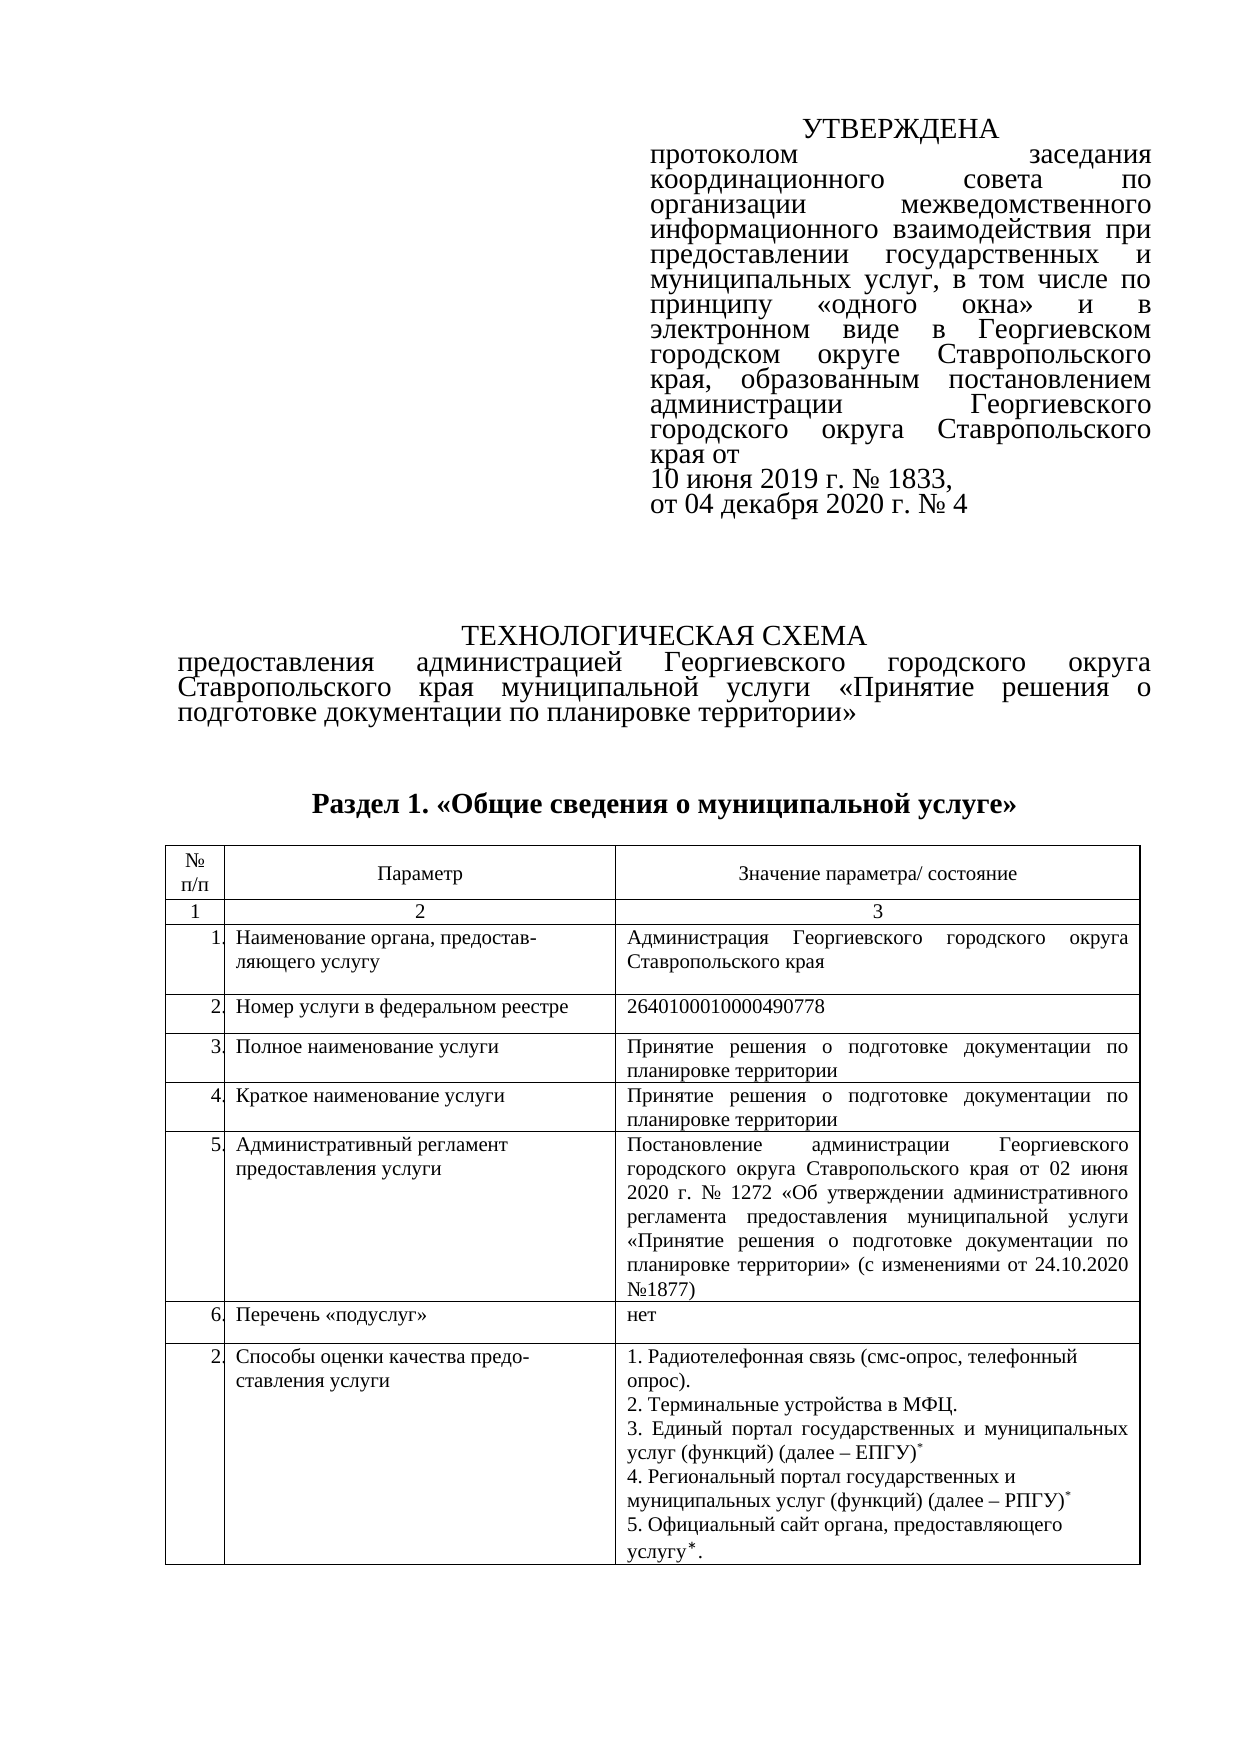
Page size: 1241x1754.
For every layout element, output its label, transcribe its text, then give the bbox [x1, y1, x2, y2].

table_cell [166, 925, 224, 993]
table_cell [166, 1034, 224, 1082]
table_cell Администрация Георгиевского городского округа Ставропольского края [616, 925, 1139, 993]
table_cell Полное наименование услуги [225, 1034, 615, 1082]
table_cell [166, 1132, 224, 1301]
table_cell [166, 995, 224, 1033]
text предоставления администрацией Георгиевского городского округа Ставропольского края муниципальной услуги «Принятие решения о подготовке документации по планировке территории» [177, 652, 1152, 727]
table_cell Краткое наименование услуги [225, 1083, 615, 1131]
table_cell 2 [225, 900, 615, 923]
table_header № п/п [166, 846, 224, 898]
text протоколом заседания координационного совета по организации межведомственного информационного взаимодействия при предоставлении государственных и муниципальных услуг, в том числе по принципу «одного окна» и в электронном виде в Георгиевском городском округе Ставропольского края, образованным постановлением администрации Георгиевского городского округа Ставропольского края от [650, 143, 1152, 468]
table_cell Постановление администрации Георгиевского городского округа Ставропольского края от 02 июня 2020 г. № 1272 «Об утверждении административного регламента предоставления муниципальной услуги «Принятие решения о подготовке документации по планировке территории» (с изменениями от 24.10.2020 №1877) [616, 1132, 1139, 1301]
table_cell [166, 1344, 224, 1564]
table_cell [166, 1302, 224, 1343]
table_cell 3 [616, 900, 1139, 923]
table_cell Способы оценки качества предоставления услуги [225, 1344, 615, 1564]
text УТВЕРЖДЕНА [650, 118, 1152, 143]
table_cell Административный регламент предоставления услуги [225, 1132, 615, 1301]
table_cell 1. Радиотелефонная связь (смс-опрос, телефонный опрос). 2. Терминальные устройства в МФЦ. 3. Единый портал государственных и муниципальных услуг (функций) (далее – ЕПГУ)* 4. Региональный портал государственных и муниципальных услуг (функций) (далее – РПГУ)* 5. Официальный сайт органа, предоставляющего услугу*. [616, 1344, 1139, 1564]
table_cell Перечень «подуслуг» [225, 1302, 615, 1343]
table_cell Наименование органа, предоставляющего услугу [225, 925, 615, 993]
table_cell Номер услуги в федеральном реестре [225, 995, 615, 1033]
table_header Значение параметра/ состояние [616, 846, 1139, 898]
table_cell 2640100010000490778 [616, 995, 1139, 1033]
table_cell 1 [166, 900, 224, 923]
table_cell Принятие решения о подготовке документации по планировке территории [616, 1083, 1139, 1131]
text ТЕХНОЛОГИЧЕСКАЯ СХЕМА [177, 618, 1152, 652]
table_header Параметр [225, 846, 615, 898]
table_cell [166, 1083, 224, 1131]
text от 04 декабря 2020 г. № 4 [650, 493, 1152, 518]
text 10 июня 2019 г. № 1833, [650, 468, 1152, 493]
table_cell нет [616, 1302, 1139, 1343]
table_cell Принятие решения о подготовке документации по планировке территории [616, 1034, 1139, 1082]
text Раздел 1. «Общие сведения о муниципальной услуге» [177, 786, 1152, 819]
